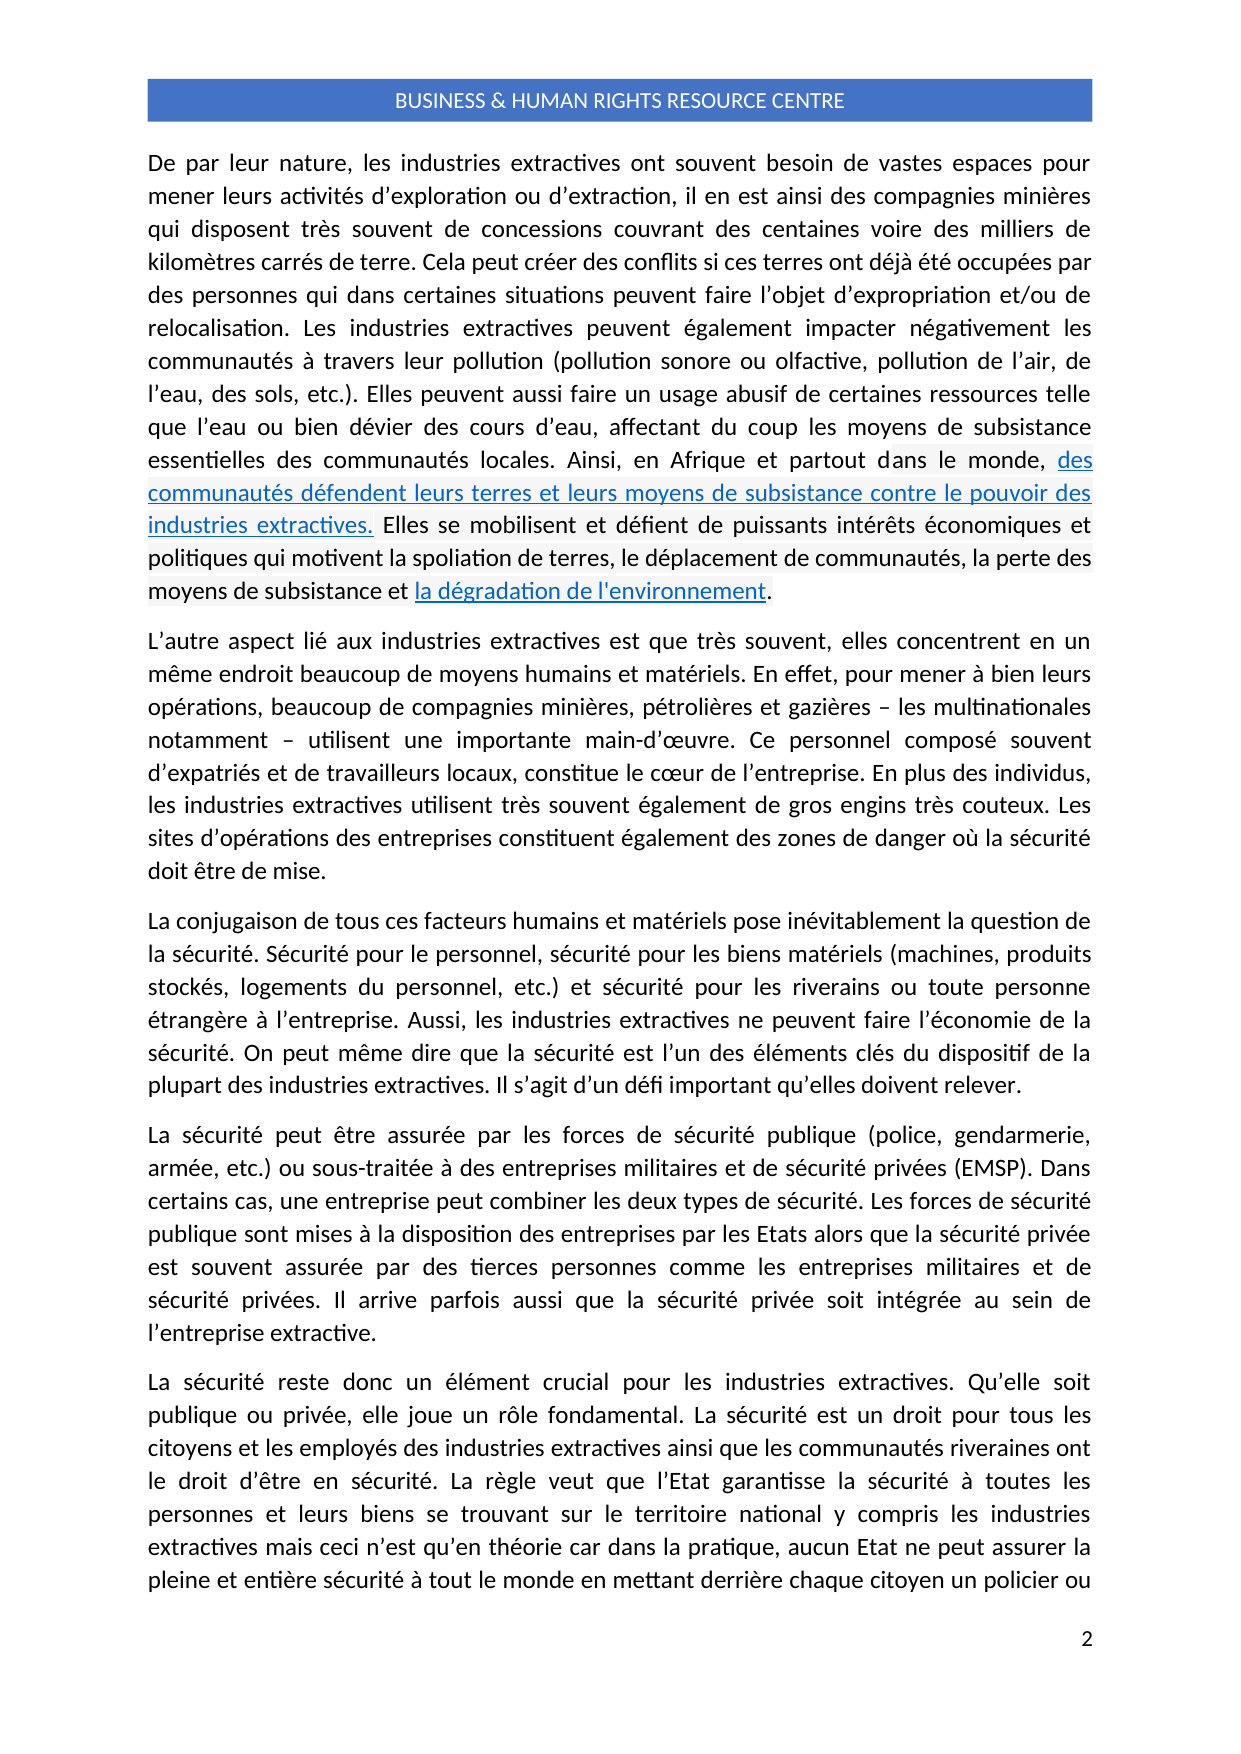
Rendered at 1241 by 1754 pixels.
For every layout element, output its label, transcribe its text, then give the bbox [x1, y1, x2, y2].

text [148, 1366, 1093, 1594]
text La sécurité peut être assurée par les forces de sécurité publique (police, gendarmerie, armée, etc.) ou sous-traitée à des entreprises militaires et de sécurité privées (EMSP). Dans certains cas, une entreprise peut combiner les deux types de sécurité. Les forces de sécurité publique sont mises à la disposition des entreprises par les Etats alors que la sécurité privée est souvent assurée par des tierces personnes comme les entreprises militaires et de sécurité privées. Il arrive parfois aussi que la sécurité privée soit intégrée au sein de l’entreprise extractive. [148, 1119, 1093, 1347]
text La conjugaison de tous ces facteurs humains et matériels pose inévitablement la question de la sécurité. Sécurité pour le personnel, sécurité pour les biens matériels (machines, produits stockés, logements du personnel, etc.) et sécurité pour les riverains ou toute personne étrangère à l’entreprise. Aussi, les industries extractives ne peuvent faire l’économie de la sécurité. On peut même dire que la sécurité est l’un des éléments clés du dispositif de la plupart des industries extractives. Il s’agit d’un défi important qu’elles doivent relever. [148, 905, 1093, 1100]
text L’autre aspect lié aux industries extractives est que très souvent, elles concentrent en un même endroit beaucoup de moyens humains et matériels. En effet, pour mener à bien leurs opérations, beaucoup de compagnies minières, pétrolières et gazières – les multinationales notamment – utilisent une importante main-d’œuvre. Ce personnel composé souvent d’expatriés et de travailleurs locaux, constitue le cœur de l’entreprise. En plus des individus, les industries extractives utilisent très souvent également de gros engins très couteux. Les sites d’opérations des entreprises constituent également des zones de danger où la sécurité doit être de mise. [148, 625, 1093, 886]
text De par leur nature, les industries extractives ont souvent besoin de vastes espaces pour mener leurs activités d’exploration ou d’extraction, il en est ainsi des compagnies minières qui disposent très souvent de concessions couvrant des centaines voire des milliers de kilomètres carrés de terre. Cela peut créer des conflits si ces terres ont déjà été occupées par des personnes qui dans certaines situations peuvent faire l’objet d’expropriation et/ou de relocalisation. Les industries extractives peuvent également impacter négativement les communautés à travers leur pollution (pollution sonore ou olfactive, pollution de l’air, de l’eau, des sols, etc.). Elles peuvent aussi faire un usage abusif de certaines ressources telle que l’eau ou bien dévier des cours d’eau, affectant du coup les moyens de subsistance essentielles des communautés locales. Ainsi, en Afrique et partout dans le monde, des communautés défendent leurs terres et leurs moyens de subsistance contre le pouvoir des industries extractives. Elles se mobilisent et défient de puissants intérêts économiques et politiques qui motivent la spoliation de terres, le déplacement de communautés, la perte des moyens de subsistance et la dégradation de l'environnement. [148, 148, 1093, 477]
